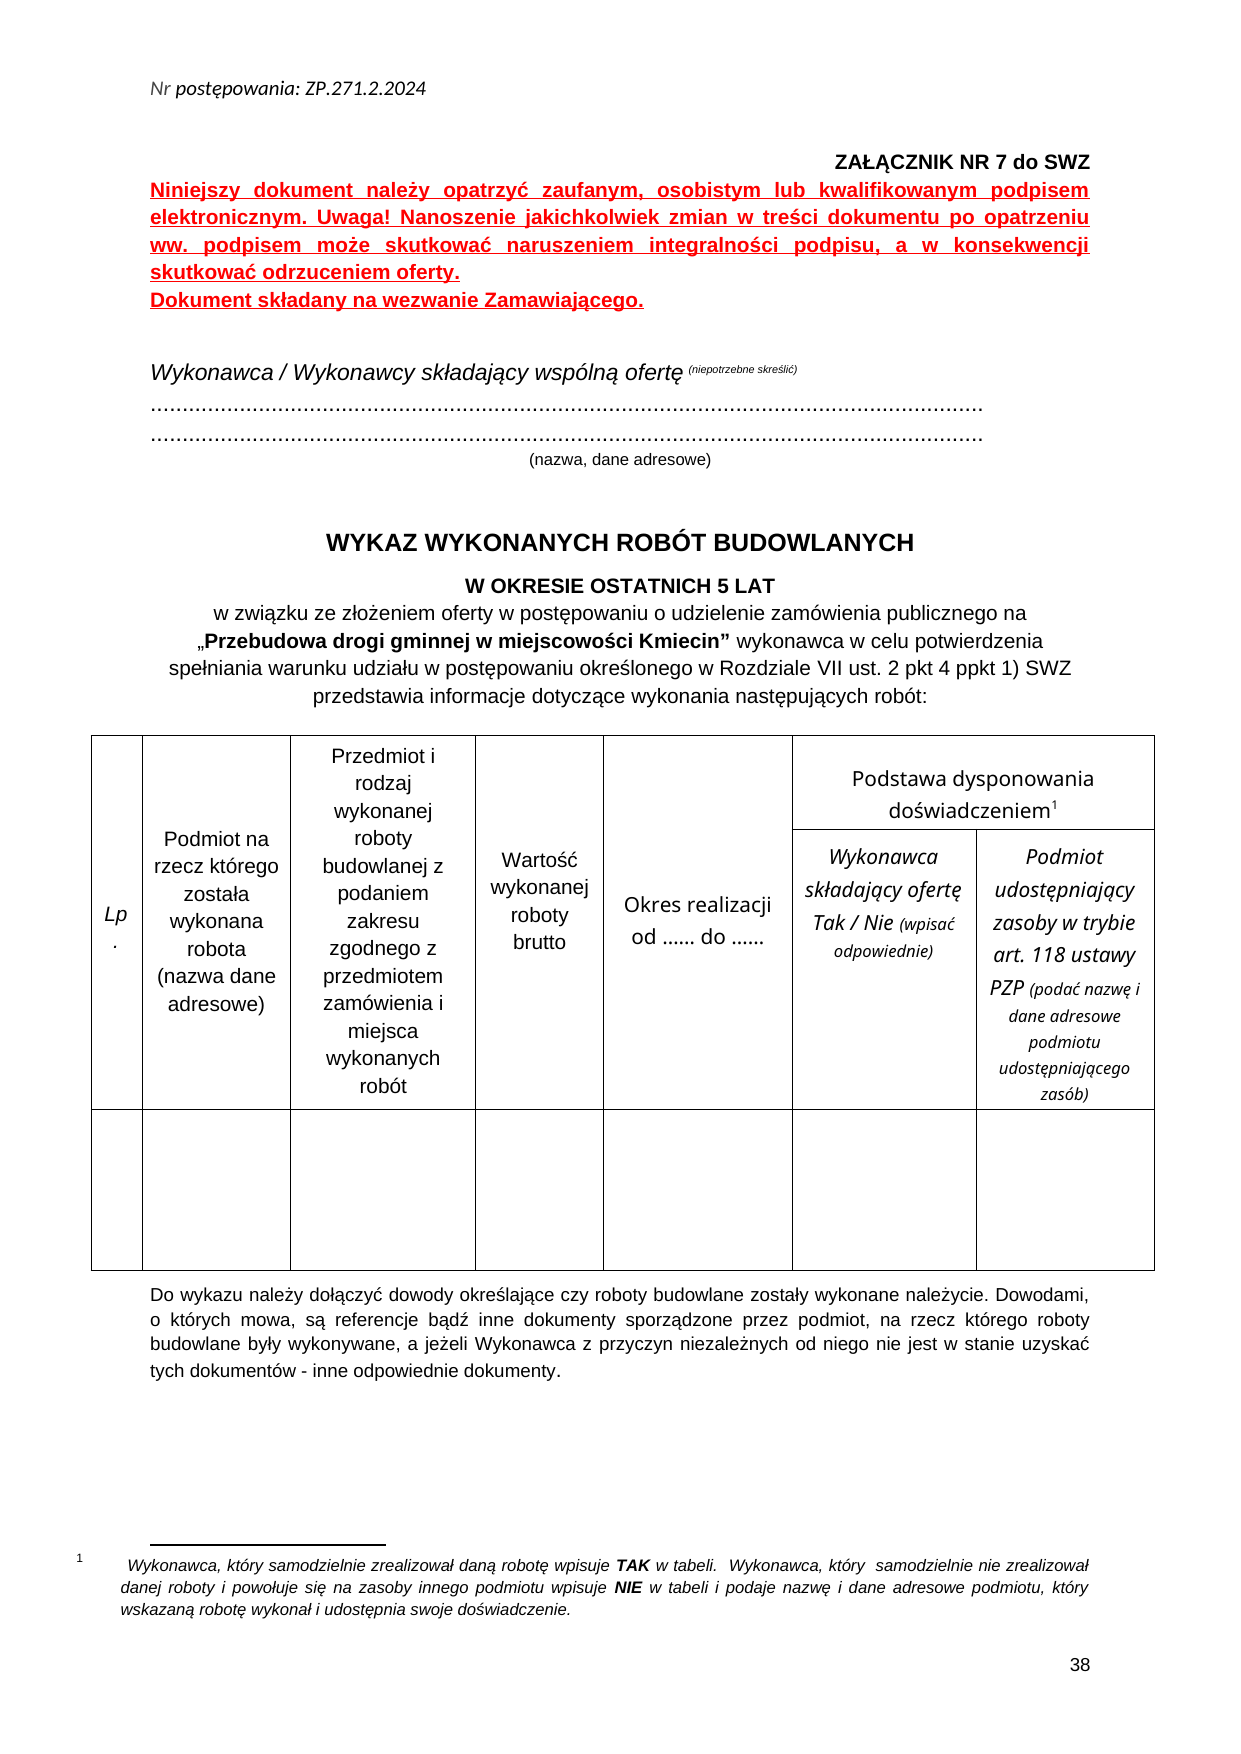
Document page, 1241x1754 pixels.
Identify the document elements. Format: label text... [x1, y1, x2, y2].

text Wykonawca / Wykonawcy składający wspólną ofertę (niepotrzebne skreślić) [150, 359, 1090, 386]
text Niniejszy dokument należy opatrzyć zaufanym, osobistym lub kwalifikowanym podpisem elektronicznym. Uwaga! Nanoszenie jakichkolwiek zmian w treści dokumentu po opatrzeniu ww. podpisem może skutkować naruszeniem integralności podpisu, a w konsekwencji skutkować odrzuceniem oferty. [150, 177, 1090, 198]
table_cell [291, 1110, 475, 1270]
table_cell [604, 1110, 792, 1270]
text WYKAZ WYKONANYCH ROBÓT BUDOWLANYCH [150, 528, 1090, 557]
table_cell Wykonawca składający ofertę Tak / Nie (wpisać odpowiednie) [793, 830, 976, 1109]
table_header Wartość wykonanej roboty brutto [476, 736, 603, 1109]
text w związku ze złożeniem oferty w postępowaniu o udzielenie zamówienia publicznego na „Przebudowa drogi gminnej w miejscowości Kmiecin” wykonawca w celu potwierdzenia spełniania warunku udziału w postępowaniu określonego w Rozdziale VII ust. 2 pkt 4 ppkt 1) SWZ przedstawia informacje dotyczące wykonania następujących robót: [150, 601, 1090, 708]
text (nazwa, dane adresowe) [150, 450, 1090, 469]
text ................................................................................................................................... [150, 389, 1090, 416]
table_cell [977, 1110, 1154, 1270]
text W OKRESIE OSTATNICH 5 LAT [150, 574, 1090, 598]
text Do wykazu należy dołączyć dowody określające czy roboty budowlane zostały wykonane należycie. Dowodami, o których mowa, są referencje bądź inne dokumenty sporządzone przez podmiot, na rzecz którego roboty budowlane były wykonywane, a jeżeli Wykonawca z przyczyn niezależnych od niego nie jest w stanie uzyskać tych dokumentów - inne odpowiednie dokumenty. [150, 1284, 1090, 1382]
table_header Okres realizacji od …… do …… [604, 736, 792, 1109]
table_cell [92, 1110, 142, 1270]
text Niniejszy dokument należy opatrzyć zaufanym, osobistym lub kwalifikowanym podpisem elektronicznym. Uwaga! Nanoszenie jakichkolwiek zmian w treści dokumentu po opatrzeniu ww. podpisem może skutkować naruszeniem integralności podpisu, a w konsekwencji skutkować odrzuceniem oferty. [150, 227, 1090, 253]
table_header Lp. [92, 736, 142, 1109]
text Niniejszy dokument należy opatrzyć zaufanym, osobistym lub kwalifikowanym podpisem elektronicznym. Uwaga! Nanoszenie jakichkolwiek zmian w treści dokumentu po opatrzeniu ww. podpisem może skutkować naruszeniem integralności podpisu, a w konsekwencji skutkować odrzuceniem oferty. [150, 254, 1090, 284]
table_cell Podmiot udostępniający zasoby w trybie art. 118 ustawy PZP (podać nazwę i dane adresowe podmiotu udostępniającego zasób) [977, 830, 1154, 1109]
text Dokument składany na wezwanie Zamawiającego. [150, 287, 1090, 311]
table_header Podmiot na rzecz którego została wykonana robota (nazwa dane adresowe) [143, 736, 290, 1109]
table_cell [793, 1110, 976, 1270]
table_header [291, 736, 475, 1109]
text ZAŁĄCZNIK NR 7 do SWZ [150, 150, 1090, 174]
text Niniejszy dokument należy opatrzyć zaufanym, osobistym lub kwalifikowanym podpisem elektronicznym. Uwaga! Nanoszenie jakichkolwiek zmian w treści dokumentu po opatrzeniu ww. podpisem może skutkować naruszeniem integralności podpisu, a w konsekwencji skutkować odrzuceniem oferty. [150, 199, 1090, 226]
text ................................................................................................................................... [150, 420, 1090, 446]
table_header Podstawa dysponowania doświadczeniem [793, 736, 1154, 829]
table_cell [143, 1110, 290, 1270]
table_cell [476, 1110, 603, 1270]
